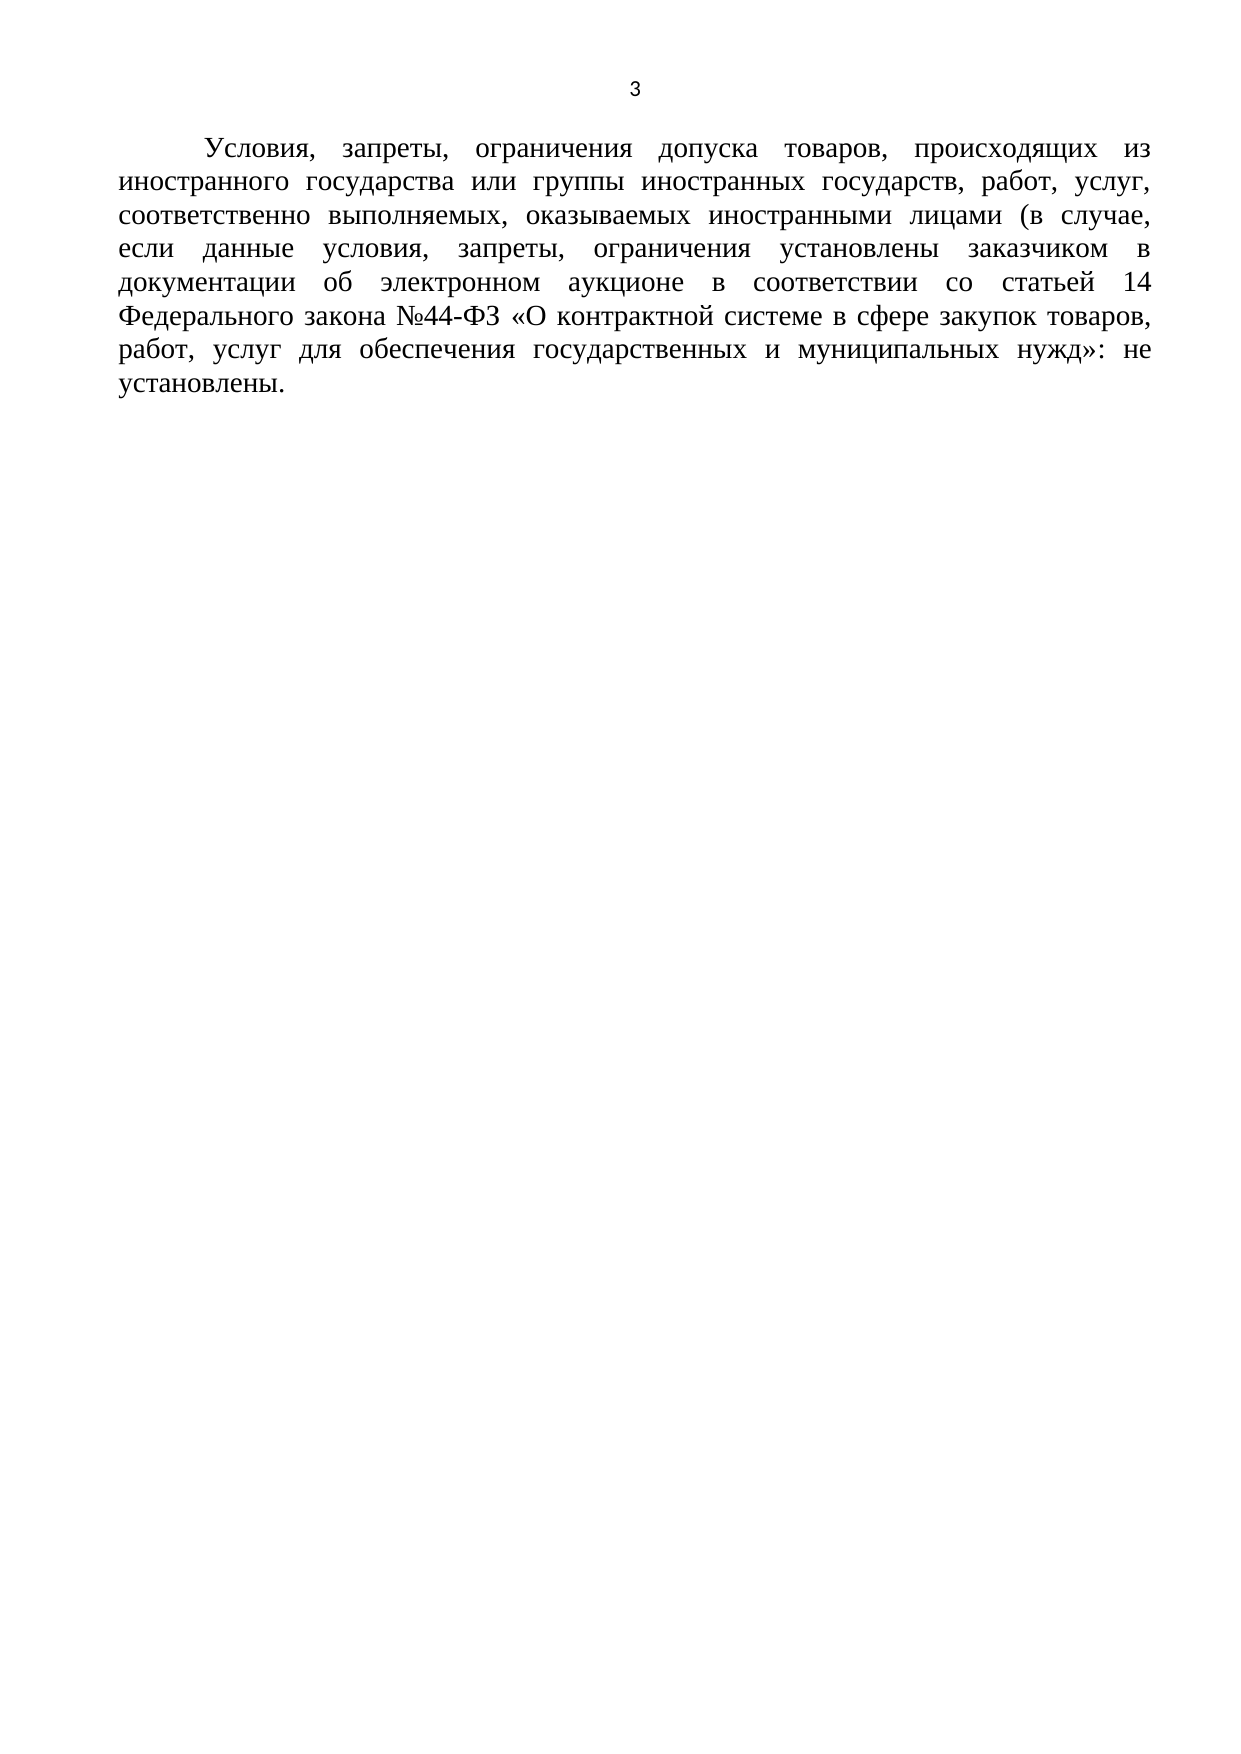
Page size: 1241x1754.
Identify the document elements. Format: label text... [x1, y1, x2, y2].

text Условия, запреты, ограничения допуска товаров, происходящих из иностранного государства или группы иностранных государств, работ, услуг, соответственно выполняемых, оказываемых иностранными лицами (в случае, если данные условия, запреты, ограничения установлены заказчиком в документации об электронном аукционе в соответствии со статьей 14 Федерального закона №44-ФЗ «О контрактной системе в сфере закупок товаров, работ, услуг для обеспечения государственных и муниципальных нужд»: не установлены. [118, 130, 1152, 398]
